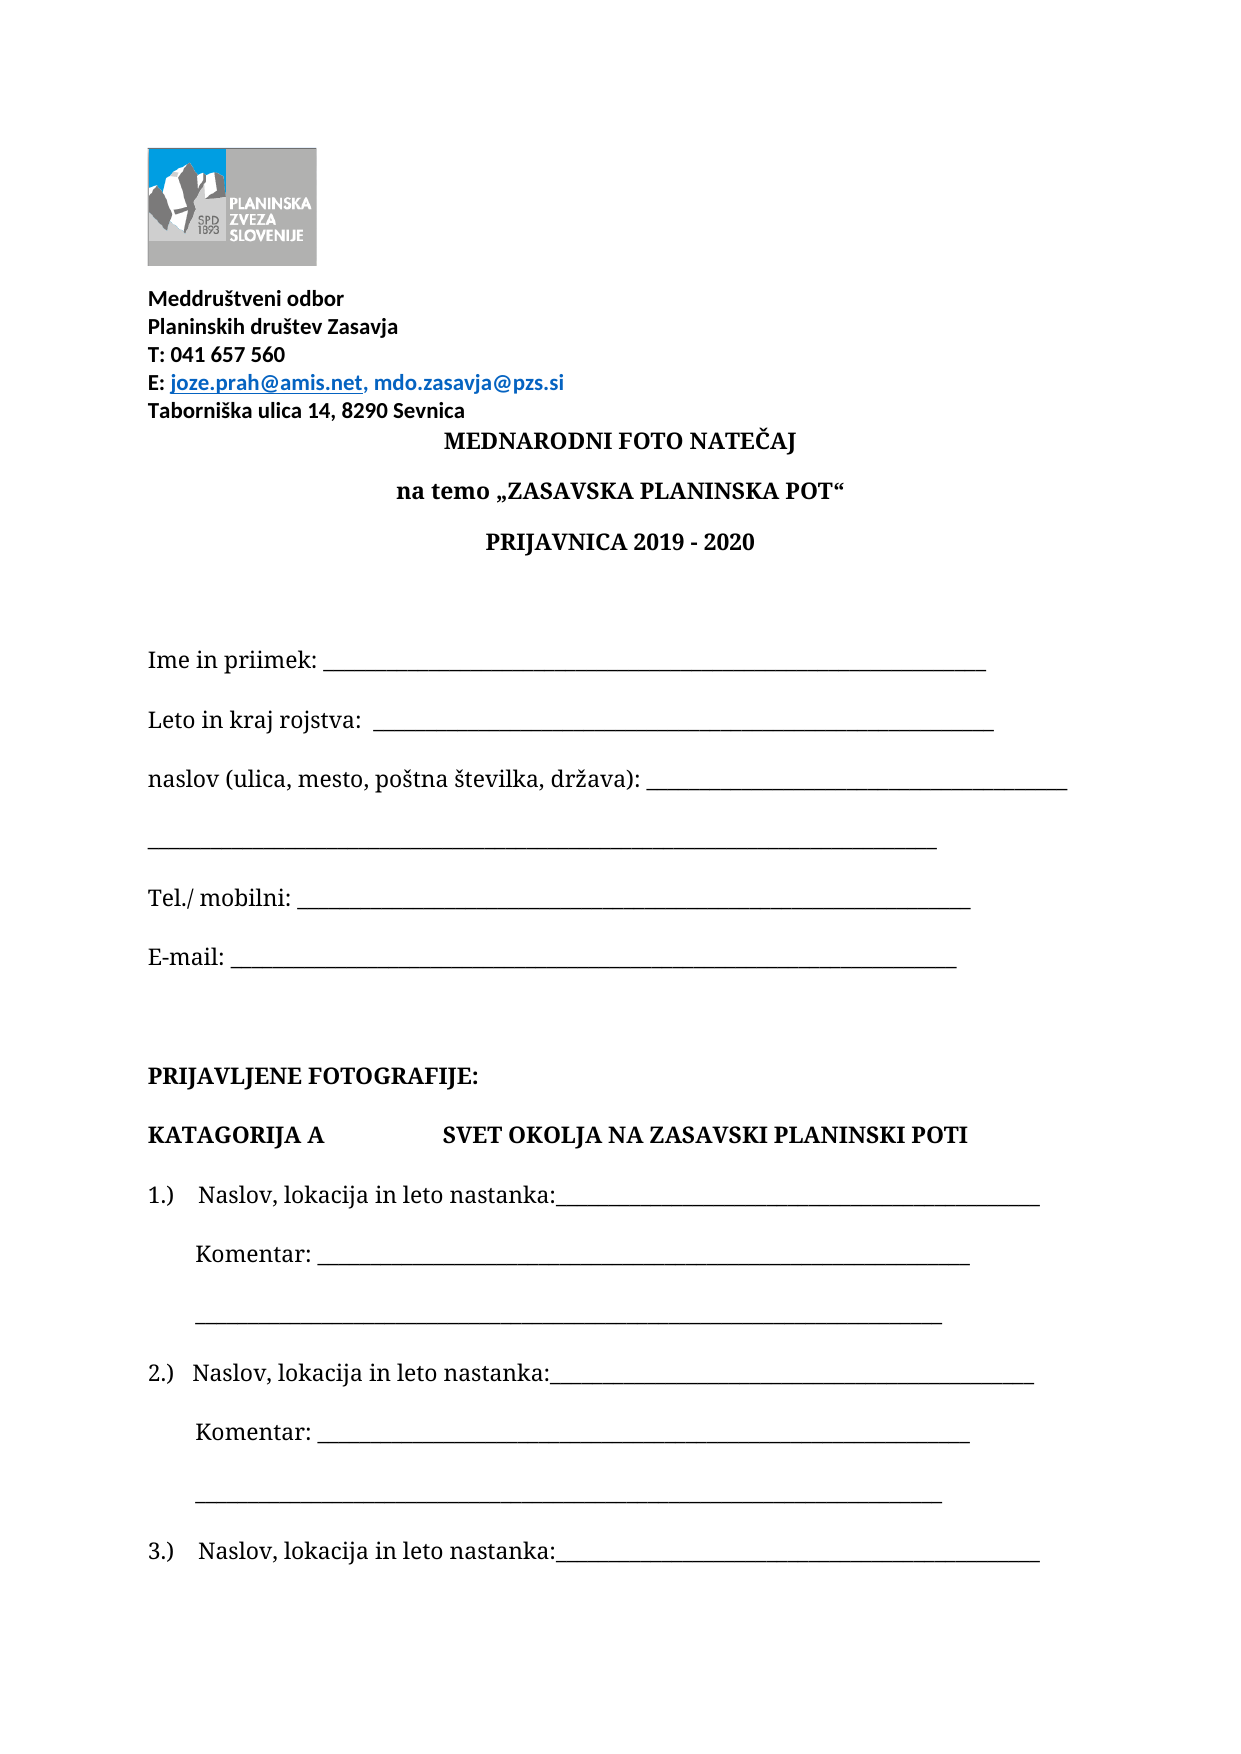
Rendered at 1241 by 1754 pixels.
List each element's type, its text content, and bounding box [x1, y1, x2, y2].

text ___________________________________________________________________________ [148, 822, 1093, 853]
text _______________________________________________________________________ [148, 1297, 1093, 1328]
text 2.) Naslov, lokacija in leto nastanka:______________________________________________ [148, 1357, 1093, 1388]
text 3.) Naslov, lokacija in leto nastanka:______________________________________________ [148, 1535, 1093, 1566]
text Komentar: ______________________________________________________________ [148, 1238, 1093, 1269]
text Leto in kraj rojstva: ___________________________________________________________ [148, 703, 1093, 735]
text PRIJAVNICA 2019 - 2020 [148, 525, 1093, 557]
text PRIJAVLJENE FOTOGRAFIJE: [148, 1060, 1093, 1091]
text E-mail: _____________________________________________________________________ [148, 941, 1093, 972]
text Planinskih društev Zasavja [148, 312, 1093, 341]
text Taborniška ulica 14, 8290 Sevnica [148, 397, 1093, 424]
text E: joze.prah@amis.net, mdo.zasavja@pzs.si [148, 368, 1093, 397]
text T: 041 657 560 [148, 341, 1093, 368]
text na temo „ZASAVSKA PLANINSKA POT“ [148, 475, 1093, 506]
text MEDNARODNI FOTO NATEČAJ [148, 424, 1093, 456]
text Tel./ mobilni: ________________________________________________________________ [148, 882, 1093, 913]
text Ime in priimek: _______________________________________________________________ [148, 644, 1093, 675]
text KATAGORIJA A SVET OKOLJA NA ZASAVSKI PLANINSKI POTI [148, 1119, 1093, 1150]
picture [147, 147, 317, 266]
text Meddruštveni odbor [148, 284, 1093, 312]
text 1.) Naslov, lokacija in leto nastanka:______________________________________________ [148, 1178, 1093, 1210]
text naslov (ulica, mesto, poštna številka, država): ________________________________________ [148, 763, 1093, 794]
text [148, 1475, 1093, 1507]
text Komentar: ______________________________________________________________ [148, 1416, 1093, 1447]
